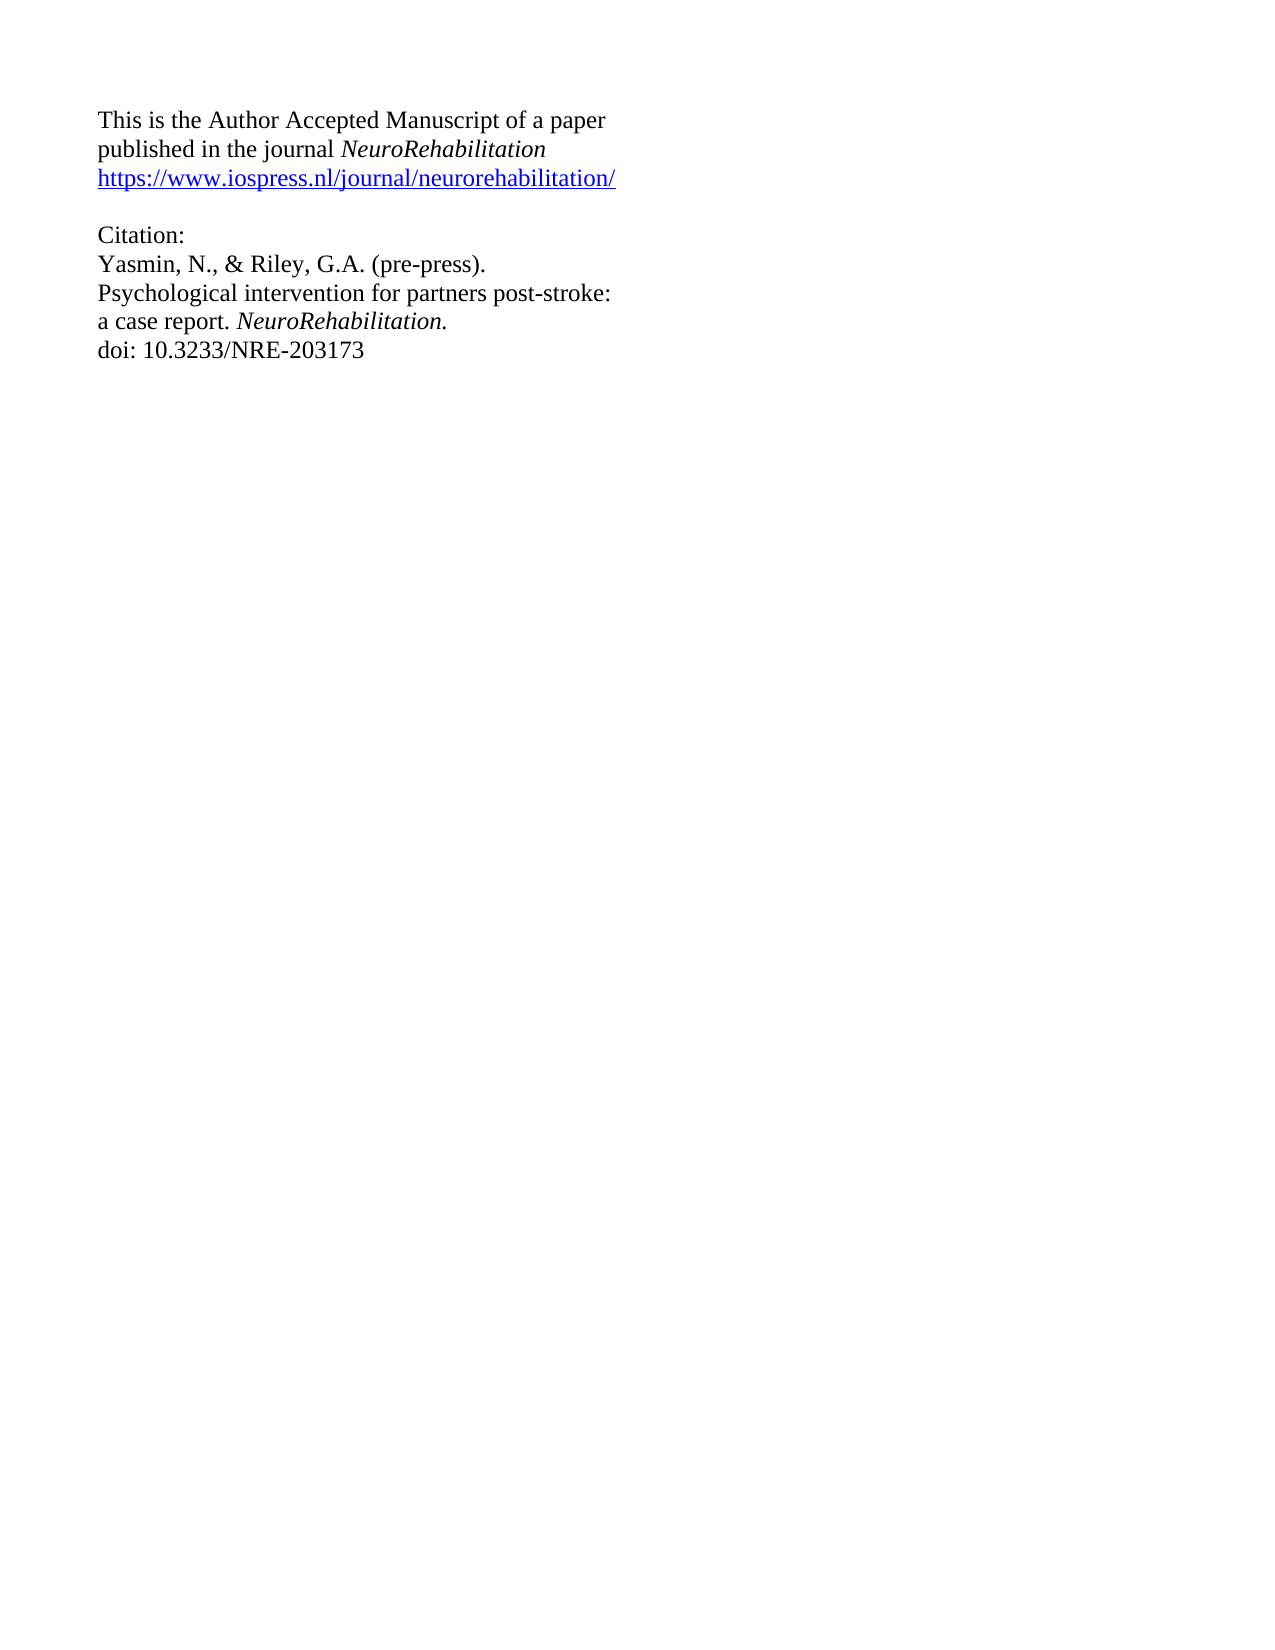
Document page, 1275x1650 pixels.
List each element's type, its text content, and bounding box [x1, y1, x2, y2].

text https://www.iospress.nl/journal/neurorehabilitation/ [97, 163, 622, 191]
text Yasmin, N., & Riley, G.A. (pre-press). Psychological intervention for partners post-stroke: a case report. NeuroRehabilitation. [97, 249, 622, 335]
text This is the Author Accepted Manuscript of a paper published in the journal NeuroRehabilitation [97, 105, 622, 163]
text doi: 10.3233/NRE-203173 [97, 335, 622, 364]
text Citation: [97, 220, 622, 249]
